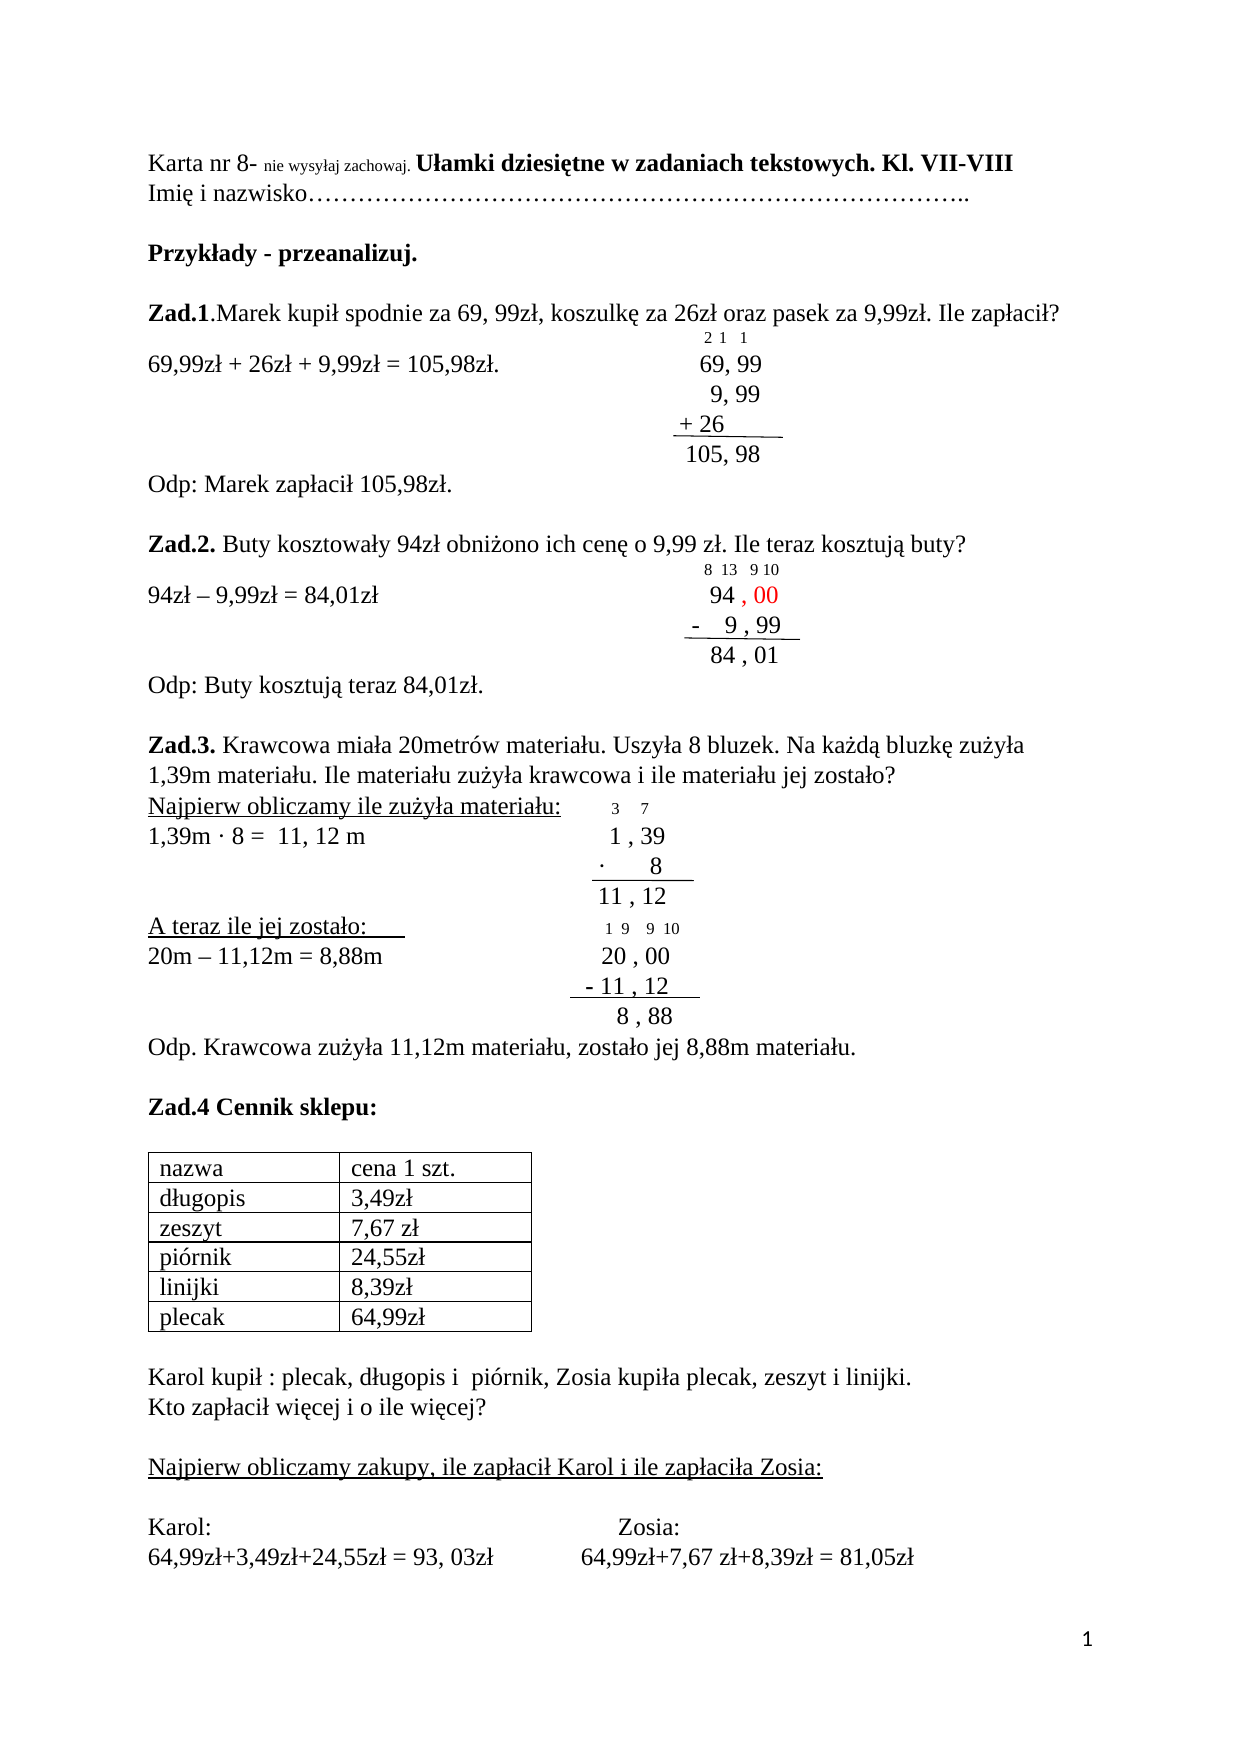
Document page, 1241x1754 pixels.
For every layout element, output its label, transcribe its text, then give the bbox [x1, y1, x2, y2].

text 84 , 01 [148, 640, 1093, 669]
text Karol: Zosia: [148, 1512, 1093, 1541]
text · 8 [148, 851, 1093, 880]
text Zad.1.Marek kupił spodnie za 69, 99zł, koszulkę za 26zł oraz pasek za 9,99zł. Ile zapłacił? [148, 298, 1093, 327]
text Karol kupił : plecak, długopis i piórnik, Zosia kupiła plecak, zeszyt i linijki. [148, 1362, 1093, 1391]
text 94zł – 9,99zł = 84,01zł 94 , 00 [148, 580, 1093, 609]
table_cell piórnik [149, 1243, 339, 1271]
text 2 1 1 [148, 328, 1093, 347]
text Przykłady - przeanalizuj. [148, 238, 1093, 267]
text Najpierw obliczamy ile zużyła materiału: 3 7 [148, 791, 1093, 819]
text A teraz ile jej zostało: 1 9 9 10 [148, 911, 1093, 940]
text Odp: Marek zapłacił 105,98zł. [148, 469, 1093, 498]
table_cell długopis [149, 1183, 339, 1212]
table_cell 64,99zł [340, 1302, 531, 1331]
table_cell plecak [149, 1302, 339, 1331]
table_header cena 1 szt. [340, 1153, 531, 1182]
text 9, 99 [148, 379, 1093, 408]
text Odp. Krawcowa zużyła 11,12m materiału, zostało jej 8,88m materiału. [148, 1032, 1093, 1060]
table_cell linijki [149, 1272, 339, 1301]
text Odp: Buty kosztują teraz 84,01zł. [148, 670, 1093, 699]
table_cell 7,67 zł [340, 1213, 531, 1241]
text Najpierw obliczamy zakupy, ile zapłacił Karol i ile zapłaciła Zosia: [148, 1452, 1093, 1481]
text Zad.3. Krawcowa miała 20metrów materiału. Uszyła 8 bluzek. Na każdą bluzkę zużyła 1,39m materiału. Ile materiału zużyła krawcowa i ile materiału jej zostało? [148, 731, 1093, 789]
table_cell 24,55zł [340, 1243, 531, 1271]
text Imię i nazwisko…………………………………………………………………….. [148, 178, 1093, 206]
text - 11 , 12 [148, 971, 1093, 1000]
text 1,39m · 8 = 11, 12 m 1 , 39 [148, 821, 1093, 849]
text Kto zapłacił więcej i o ile więcej? [148, 1392, 1093, 1421]
text 105, 98 [148, 439, 1093, 468]
table_header nazwa [149, 1153, 339, 1182]
table_cell 3,49zł [340, 1183, 531, 1212]
text 8 , 88 [148, 1001, 1093, 1030]
text Zad.4 Cennik sklepu: [148, 1092, 1093, 1121]
text 64,99zł+3,49zł+24,55zł = 93, 03zł 64,99zł+7,67 zł+8,39zł = 81,05zł [148, 1542, 1093, 1571]
text 8 13 9 10 [148, 559, 1093, 579]
text + 26 [148, 409, 1093, 438]
text Zad.2. Buty kosztowały 94zł obniżono ich cenę o 9,99 zł. Ile teraz kosztują buty? [148, 529, 1093, 558]
table_cell zeszyt [149, 1213, 339, 1241]
text 11 , 12 [148, 881, 1093, 910]
table_cell 8,39zł [340, 1272, 531, 1301]
text Karta nr 8- nie wysyłaj zachowaj. Ułamki dziesiętne w zadaniach tekstowych. Kl. VII-VIII [148, 148, 1093, 176]
text - 9 , 99 [148, 610, 1093, 639]
text 20m – 11,12m = 8,88m 20 , 00 [148, 941, 1093, 970]
text 69,99zł + 26zł + 9,99zł = 105,98zł. 69, 99 [148, 349, 1093, 377]
